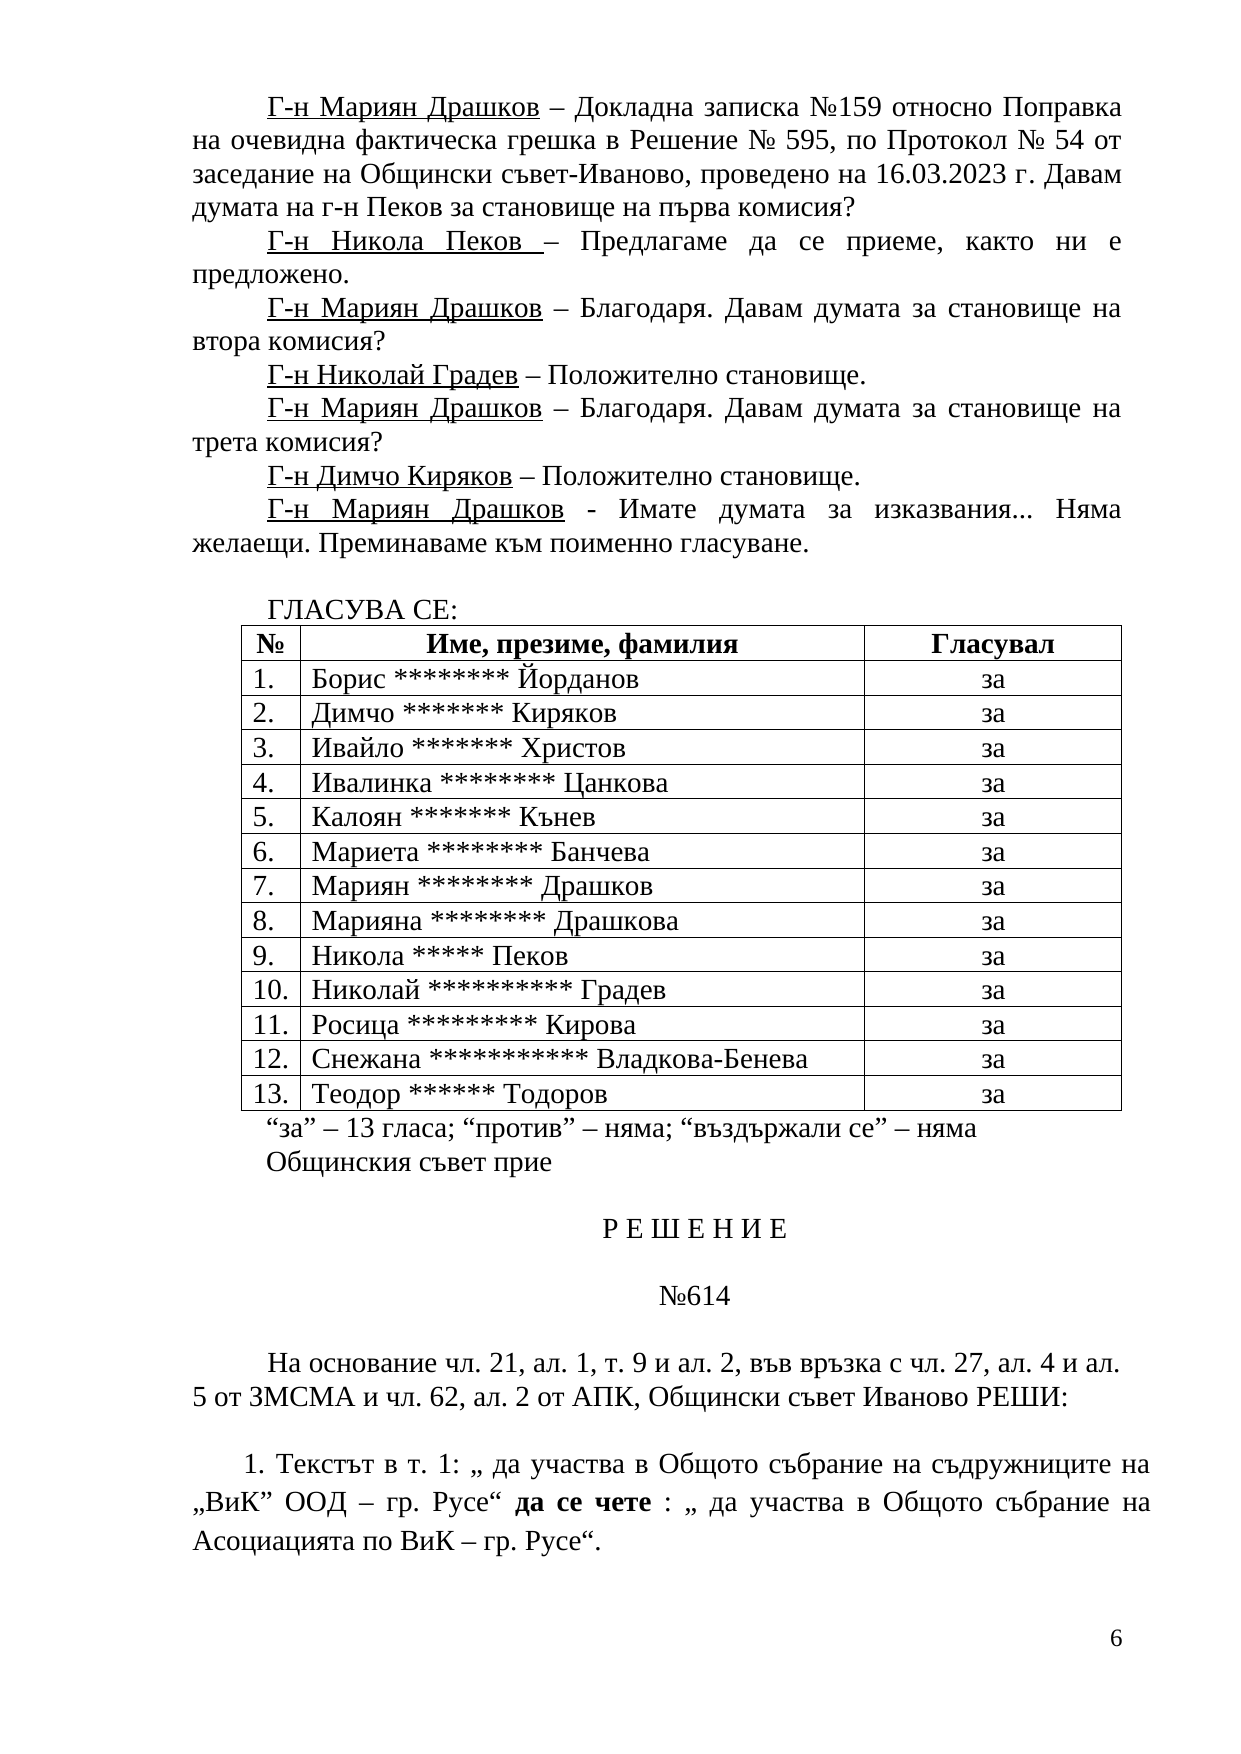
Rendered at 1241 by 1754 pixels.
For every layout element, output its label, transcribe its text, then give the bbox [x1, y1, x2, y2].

table_cell 12. [242, 1041, 300, 1075]
table_cell 1. [242, 661, 300, 694]
text Г-н Мариян Драшков - Имате думата за изказвания... Няма желаещи. Преминаваме към поименно гласуване. [192, 491, 1122, 558]
table_cell за [865, 765, 1121, 798]
table_cell за [865, 869, 1121, 902]
table_cell Теодор ****** Тодоров [301, 1076, 864, 1109]
table_cell за [865, 938, 1121, 971]
text Общинския съвет прие [192, 1144, 1122, 1178]
table_cell 11. [242, 1007, 300, 1040]
text ГЛАСУВА СЕ: [192, 592, 1122, 625]
table_header Име, презиме, фамилия [301, 626, 864, 660]
table_cell Борис ******** Йорданов [301, 661, 864, 694]
table_cell Ивайло ******* Христов [301, 730, 864, 764]
table_cell Мариян ******** Драшков [301, 869, 864, 902]
table_cell за [865, 1007, 1121, 1040]
table_cell 13. [242, 1076, 300, 1109]
table_cell Мариета ******** Банчева [301, 834, 864, 867]
text Г-н Мариян Драшков – Благодаря. Давам думата за становище на втора комисия? [192, 290, 1122, 357]
table_cell за [865, 661, 1121, 694]
table_cell 5. [242, 799, 300, 833]
table_cell 7. [242, 869, 300, 902]
table_cell за [865, 730, 1121, 764]
text №614 [192, 1278, 1122, 1312]
text Р Е Ш Е Н И Е [192, 1211, 1122, 1245]
text Г-н Николай Градев – Положително становище. [192, 357, 1122, 391]
table_cell 8. [242, 903, 300, 937]
table_cell Марияна ******** Драшкова [301, 903, 864, 937]
table_cell Снежана *********** Владкова-Бенева [301, 1041, 864, 1075]
text На основание чл. 21, ал. 1, т. 9 и ал. 2, във връзка с чл. 27, ал. 4 и ал. 5 от ЗМСМА и чл. 62, ал. 2 от АПК, Общински съвет Иваново РЕШИ: [192, 1345, 1122, 1412]
text Г-н Димчо Киряков – Положително становище. [192, 458, 1122, 491]
table_cell Димчо ******* Киряков [301, 696, 864, 729]
table_cell 10. [242, 972, 300, 1006]
table_cell за [865, 972, 1121, 1006]
table_cell за [865, 834, 1121, 867]
text Г-н Мариян Драшков – Докладна записка №159 относно Поправка на очевидна фактическа грешка в Решение № 595, по Протокол № 54 от заседание на Общински съвет-Иваново, проведено на 16.03.2023 г. Давам думата на г-н Пеков за становище на първа комисия? [192, 89, 1122, 223]
text Г-н Никола Пеков – Предлагаме да се приеме, както ни е предложено. [192, 223, 1122, 290]
list Текстът в т. 1: „ да участва в Общото събрание на съдружниците на „ВиК” ООД – гр. Русе“ да се чете : „ да участва в Общото събрание на Асоциацията по ВиК – гр. Русе“. [192, 1446, 1152, 1557]
table_cell Николай ********** Градев [301, 972, 864, 1006]
table_cell Калоян ******* Кънев [301, 799, 864, 833]
table_cell за [865, 799, 1121, 833]
table_cell 9. [242, 938, 300, 971]
text Г-н Мариян Драшков – Благодаря. Давам думата за становище на трета комисия? [192, 391, 1122, 458]
table_cell 6. [242, 834, 300, 867]
table_cell 4. [242, 765, 300, 798]
table_cell Ивалинка ******** Цанкова [301, 765, 864, 798]
table_cell за [865, 1076, 1121, 1109]
table_header № [242, 626, 300, 660]
table_cell Никола ***** Пеков [301, 938, 864, 971]
text “за” – 13 гласа; “против” – няма; “въздържали се” – няма [192, 1111, 1122, 1144]
table_cell 2. [242, 696, 300, 729]
table_header Гласувал [865, 626, 1121, 660]
table_cell за [865, 696, 1121, 729]
table_cell за [865, 903, 1121, 937]
table_cell Росица ********* Кирова [301, 1007, 864, 1040]
table_cell за [865, 1041, 1121, 1075]
table_cell 3. [242, 730, 300, 764]
